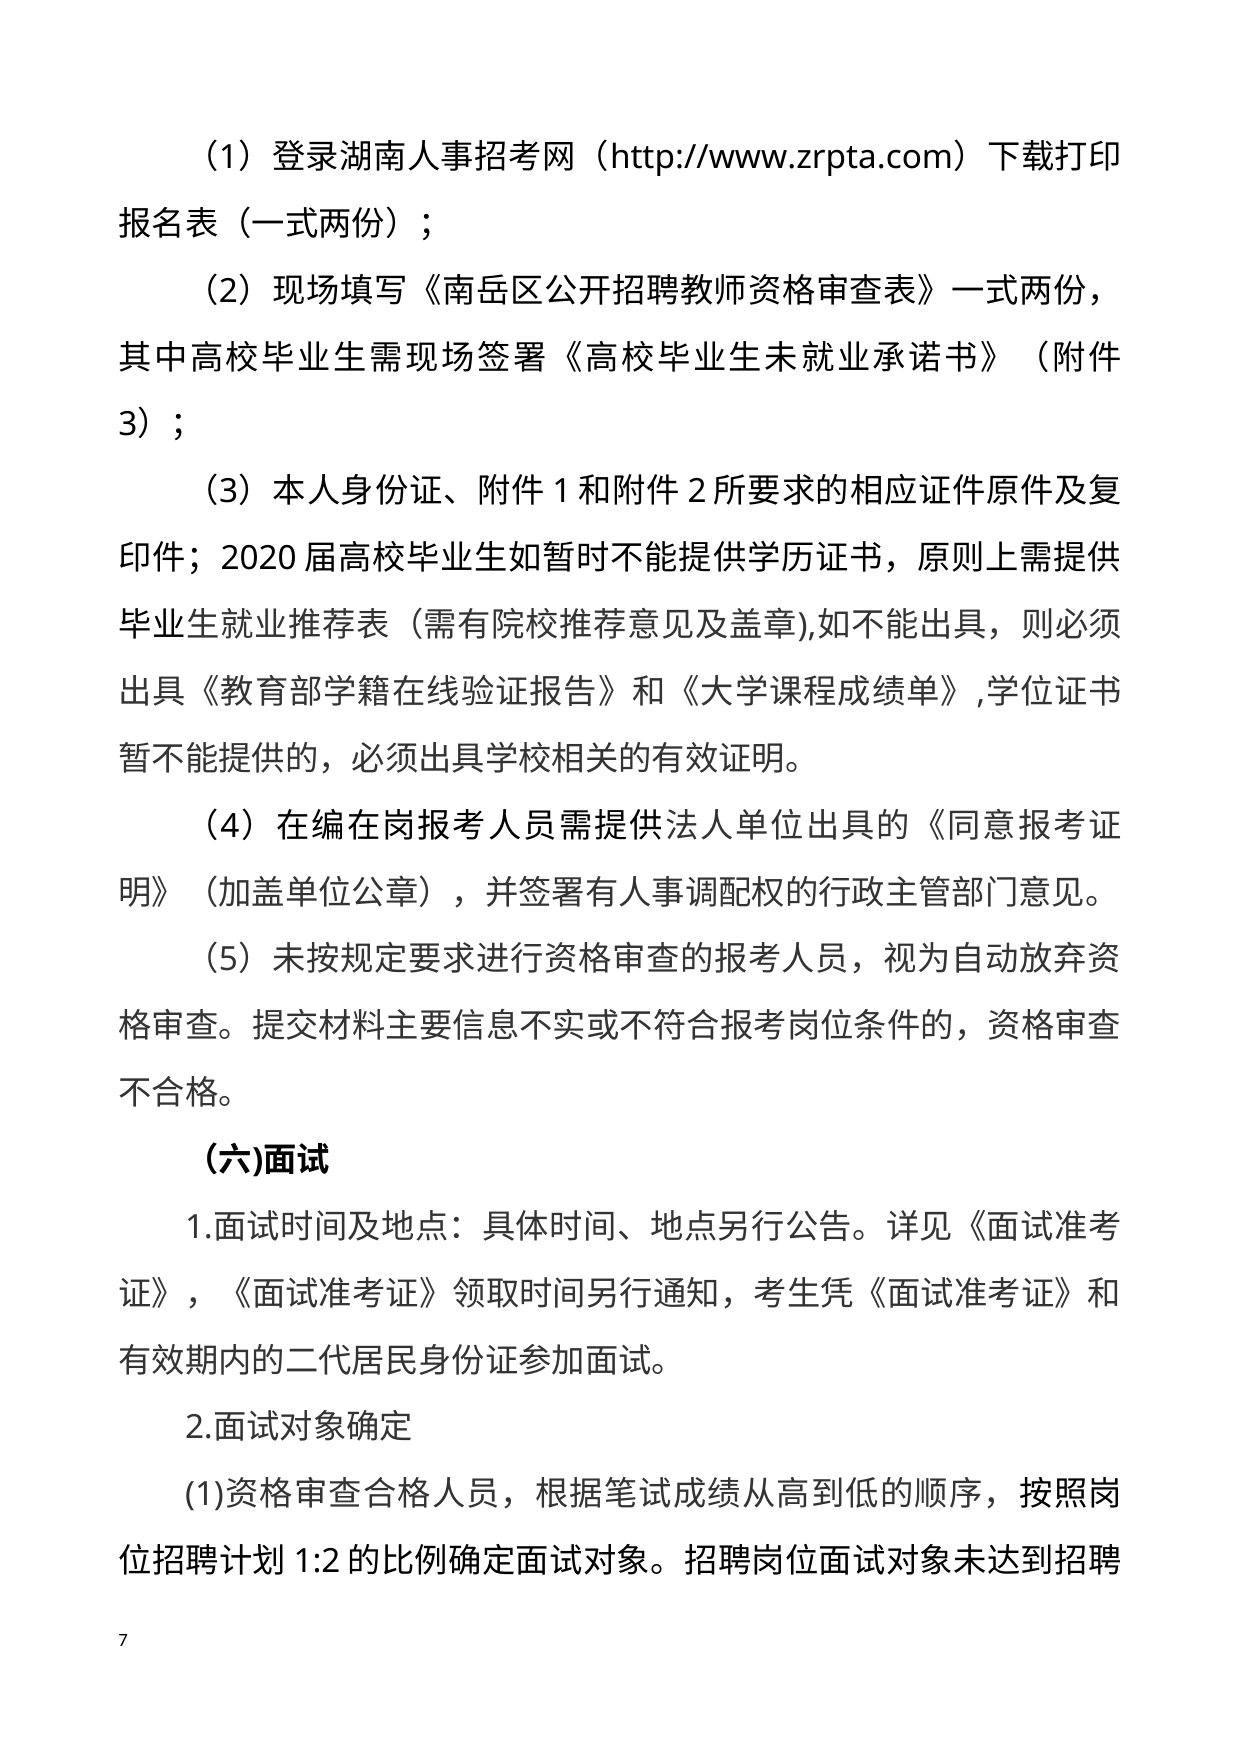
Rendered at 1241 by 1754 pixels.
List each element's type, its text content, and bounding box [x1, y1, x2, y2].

text 1.面试时间及地点：具体时间、地点另行公告。详见《面试准考证》，《面试准考证》领取时间另行通知，考生凭《面试准考证》和有效期内的二代居民身份证参加面试。 [118, 1191, 1122, 1391]
text （六)面试 [118, 1124, 1122, 1191]
text 2.面试对象确定 [118, 1391, 1122, 1458]
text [118, 1458, 1122, 1592]
text （1）登录湖南人事招考网（http://www.zrpta.com）下载打印报名表（一式两份）； [118, 121, 1122, 254]
text （5）未按规定要求进行资格审查的报考人员，视为自动放弃资格审查。提交材料主要信息不实或不符合报考岗位条件的，资格审查不合格。 [118, 923, 1122, 1124]
text （4）在编在岗报考人员需提供法人单位出具的《同意报考证明》（加盖单位公章），并签署有人事调配权的行政主管部门意见。 [118, 789, 1122, 923]
text （2）现场填写《南岳区公开招聘教师资格审查表》一式两份，其中高校毕业生需现场签署《高校毕业生未就业承诺书》（附件3）； [118, 254, 1122, 455]
text （3）本人身份证、附件1和附件2所要求的相应证件原件及复印件；2020届高校毕业生如暂时不能提供学历证书，原则上需提供毕业生就业推荐表（需有院校推荐意见及盖章),如不能出具，则必须出具《教育部学籍在线验证报告》和《大学课程成绩单》,学位证书暂不能提供的，必须出具学校相关的有效证明。 [118, 455, 1122, 789]
